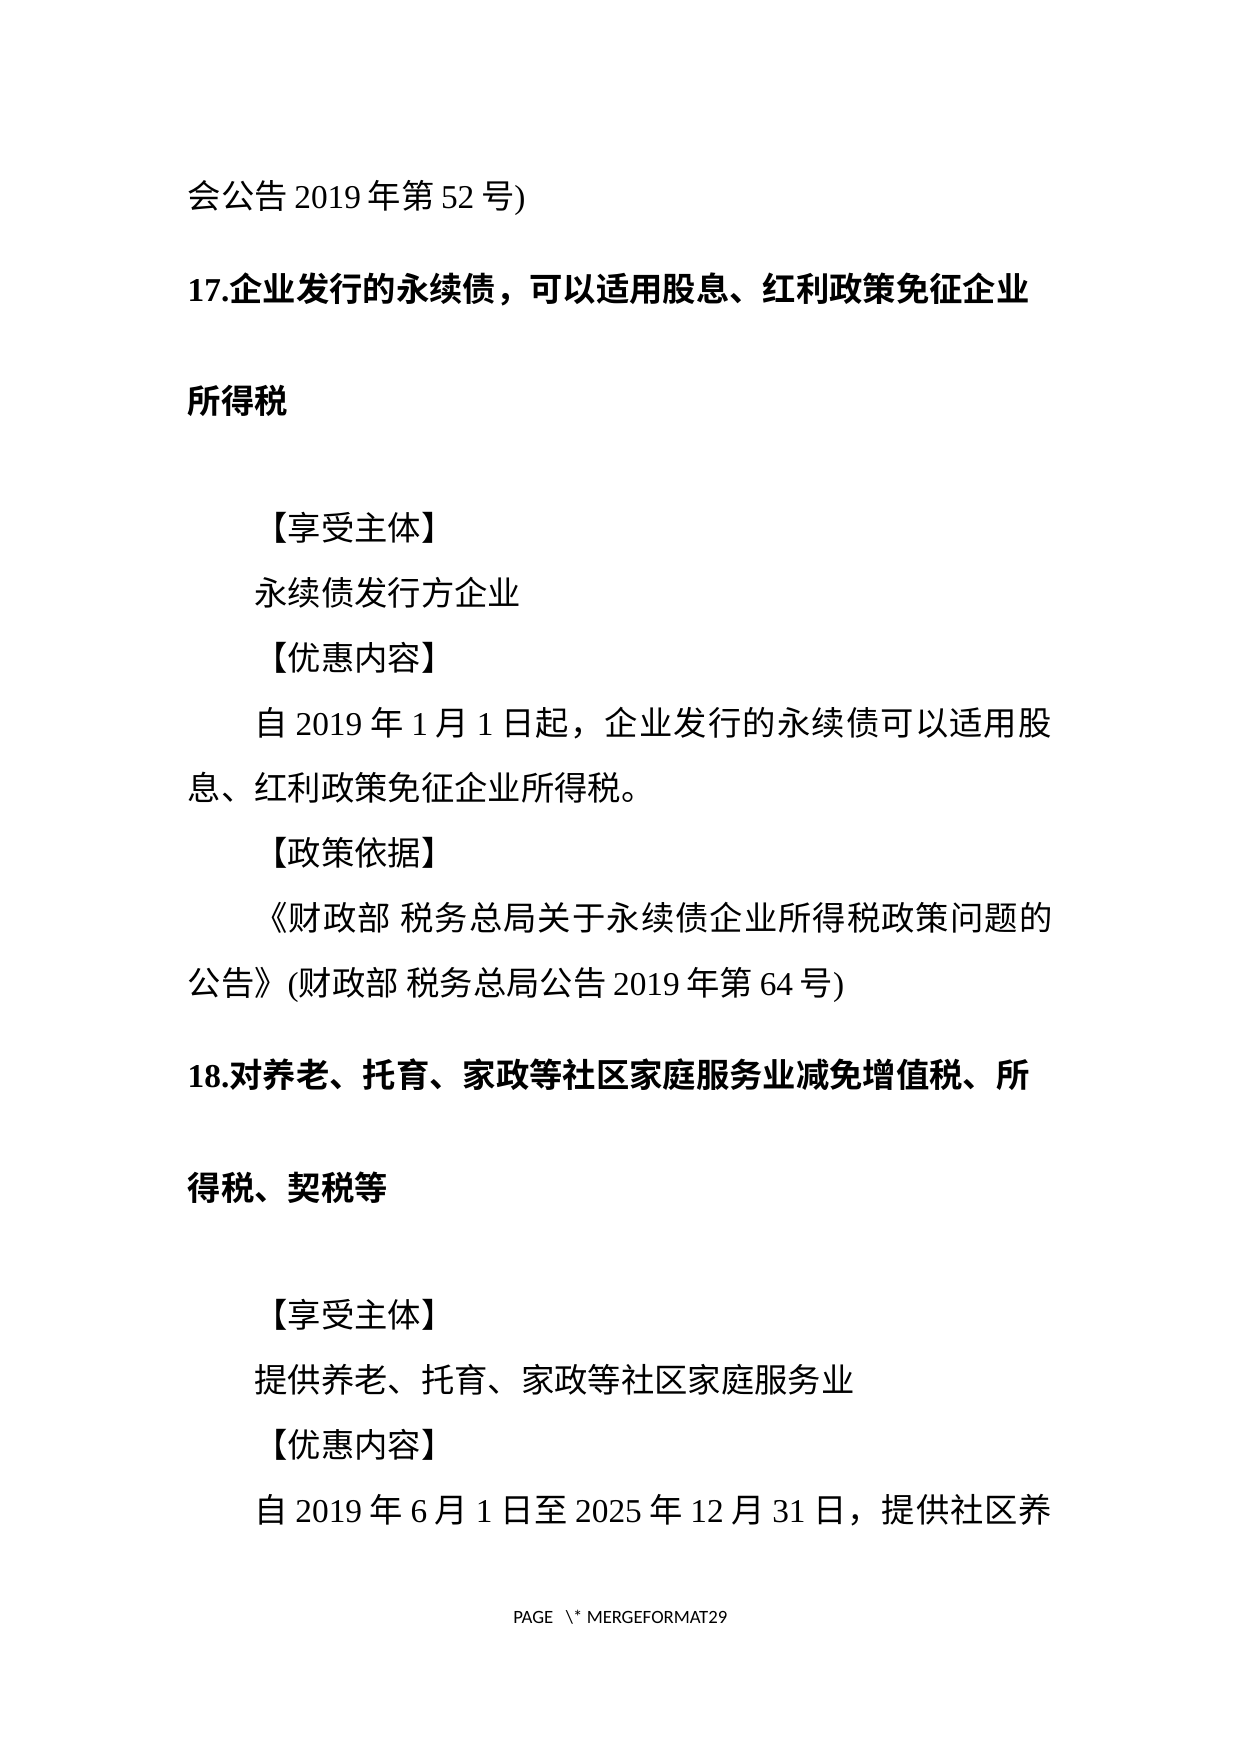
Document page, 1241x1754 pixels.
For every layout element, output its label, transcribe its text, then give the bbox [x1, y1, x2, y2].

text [187, 162, 1053, 227]
text 【政策依据】 [187, 819, 1053, 884]
text 永续债发行方企业 [187, 559, 1053, 624]
subtitle 17.企业发行的永续债，可以适用股息、红利政策免征企业所得税 [187, 254, 1053, 431]
text 《财政部 税务总局关于永续债企业所得税政策问题的公告》(财政部 税务总局公告2019年第64号) [187, 884, 1053, 1014]
text 【优惠内容】 [187, 1410, 1053, 1475]
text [187, 1475, 1053, 1540]
text 自2019年1月1日起，企业发行的永续债可以适用股息、红利政策免征企业所得税。 [187, 689, 1053, 819]
subtitle 18.对养老、托育、家政等社区家庭服务业减免增值税、所得税、契税等 [187, 1041, 1053, 1218]
text 【享受主体】 [187, 494, 1053, 559]
text 【享受主体】 [187, 1280, 1053, 1345]
text 【优惠内容】 [187, 624, 1053, 689]
text 提供养老、托育、家政等社区家庭服务业 [187, 1345, 1053, 1410]
